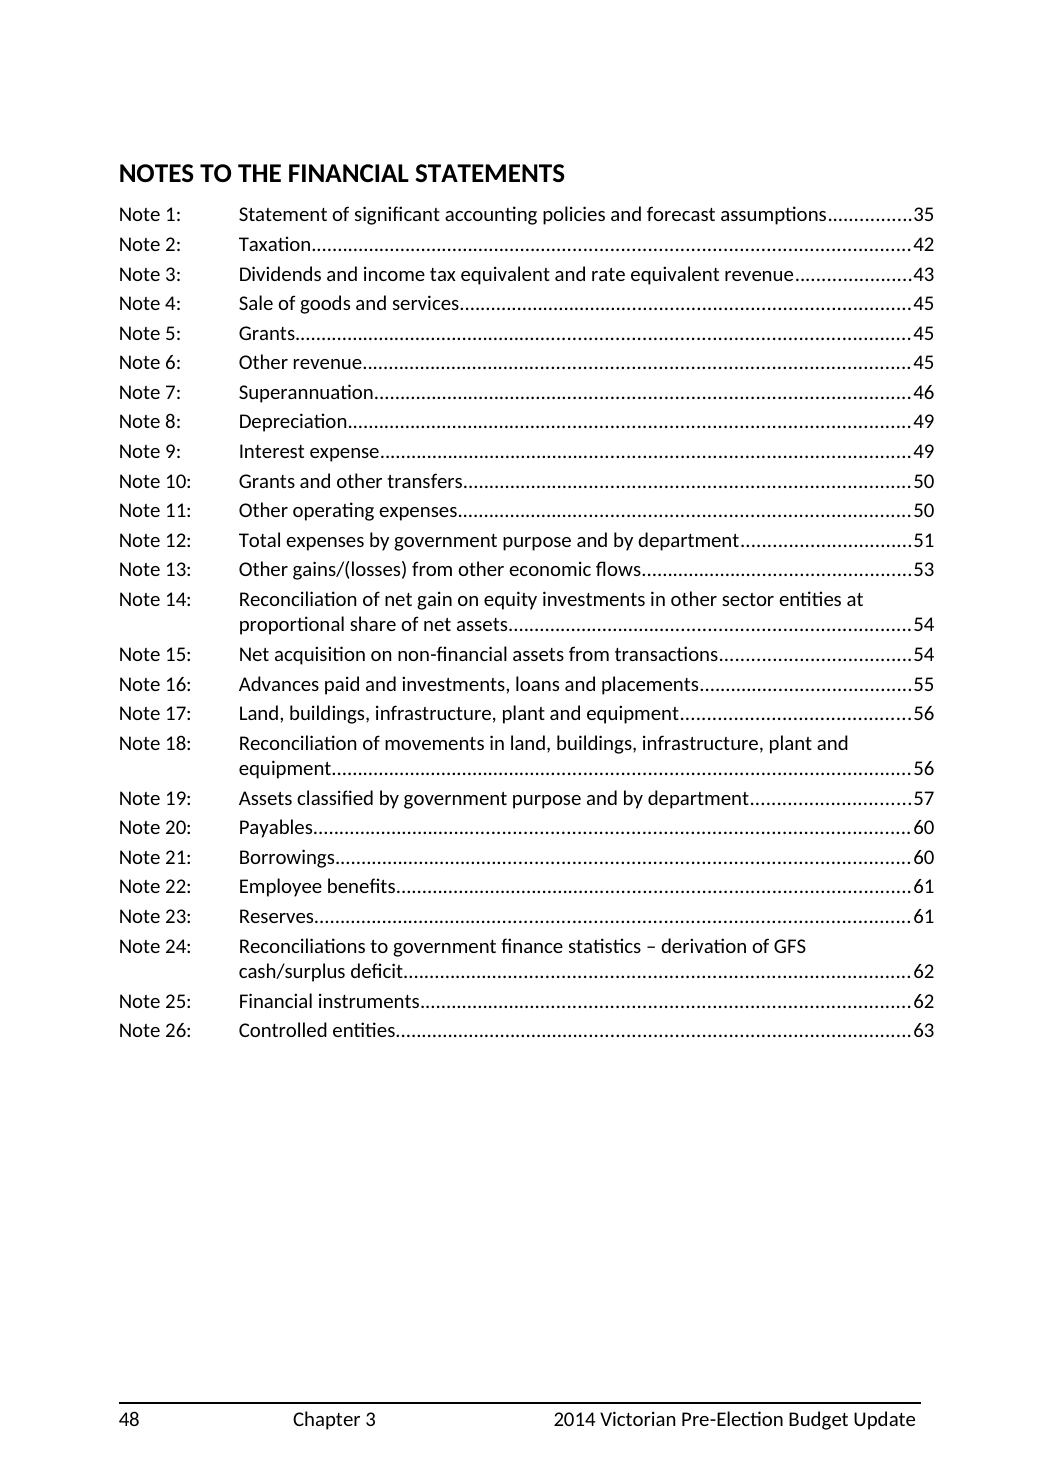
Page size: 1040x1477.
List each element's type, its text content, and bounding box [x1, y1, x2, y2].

text Note 9: Interest expense 49 [118, 438, 877, 464]
text Note 2: Taxation 42 [118, 231, 877, 257]
text Note 8: Depreciation 49 [118, 409, 877, 434]
text Note 13: Other gains/(losses) from other economic flows 53 [118, 557, 877, 582]
text Note 26: Controlled entities 63 [118, 1017, 877, 1043]
text Note 25: Financial instruments 62 [118, 988, 877, 1013]
text Note 5: Grants 45 [118, 320, 877, 345]
text Note 12: Total expenses by government purpose and by department 51 [118, 527, 877, 552]
text Note 16: Advances paid and investments, loans and placements 55 [118, 671, 877, 696]
text Note 24: Reconciliations to government finance statistics – derivation of GFS cash/surplus deficit 62 [118, 933, 877, 984]
text Note 15: Net acquisition on non-financial assets from transactions 54 [118, 641, 877, 667]
text Note 21: Borrowings 60 [118, 844, 877, 869]
text Note 4: Sale of goods and services 45 [118, 290, 877, 316]
subtitle Notes to the financial statements [118, 156, 921, 189]
text Note 19: Assets classified by government purpose and by department 57 [118, 785, 877, 810]
text Note 20: Payables 60 [118, 814, 877, 840]
text Note 22: Employee benefits 61 [118, 874, 877, 899]
text Note 10: Grants and other transfers 50 [118, 468, 877, 493]
text Note 3: Dividends and income tax equivalent and rate equivalent revenue 43 [118, 261, 877, 286]
text Note 7: Superannuation 46 [118, 379, 877, 404]
text Note 23: Reserves 61 [118, 903, 877, 929]
text Note 1: Statement of significant accounting policies and forecast assumptions 35 [118, 202, 877, 227]
text Note 14: Reconciliation of net gain on equity investments in other sector entities at proportional share of net assets 54 [118, 586, 877, 637]
text Note 17: Land, buildings, infrastructure, plant and equipment 56 [118, 700, 877, 726]
text Note 18: Reconciliation of movements in land, buildings, infrastructure, plant and equipment 56 [118, 730, 877, 781]
text Note 6: Other revenue 45 [118, 349, 877, 375]
text Note 11: Other operating expenses 50 [118, 497, 877, 523]
